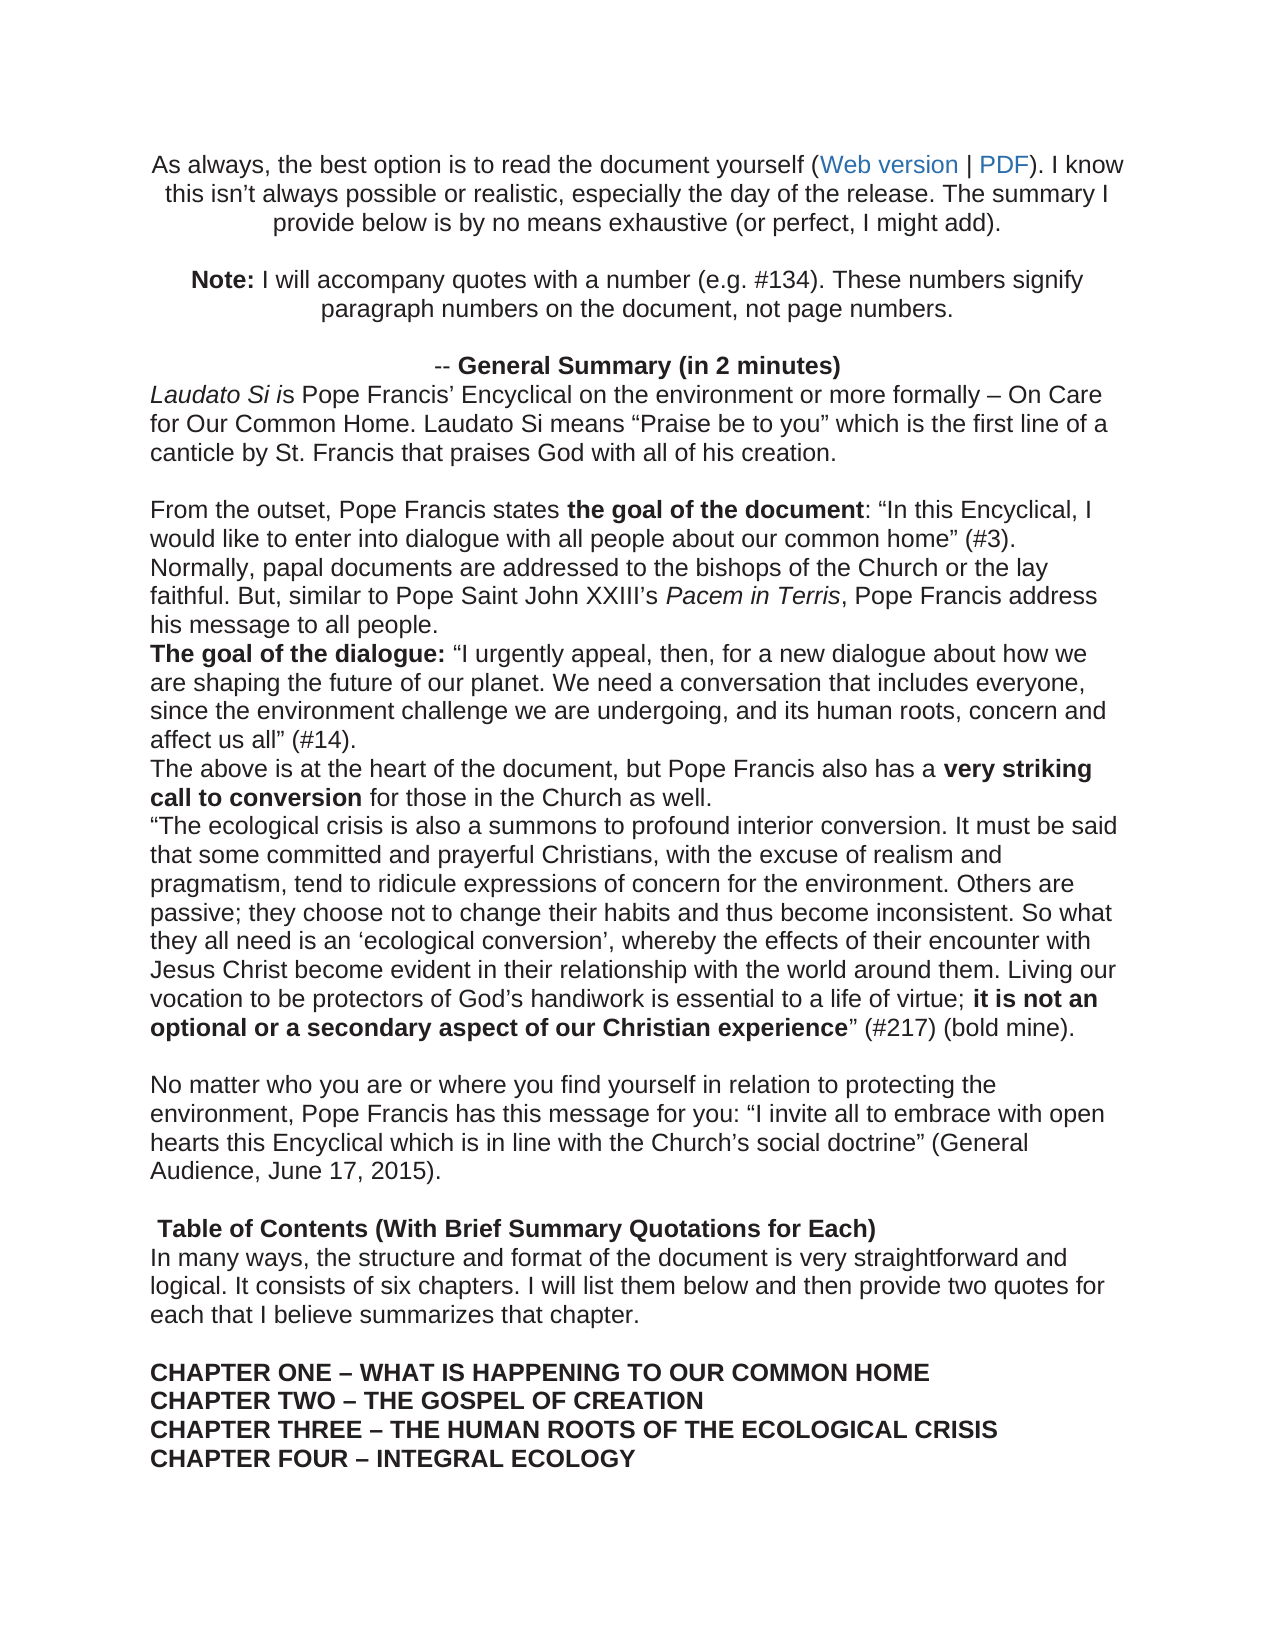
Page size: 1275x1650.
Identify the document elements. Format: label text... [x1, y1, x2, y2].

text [150, 1242, 1125, 1472]
text The goal of the dialogue: “I urgently appeal, then, for a new dialogue about how we are shaping the future of our planet. We need a conversation that includes everyone, since the environment challenge we are undergoing, and its human roots, concern and affect us all” (#14). [150, 639, 1125, 754]
text The above is at the heart of the document, but Pope Francis also has a very striking call to conversion for those in the Church as well. [150, 754, 1125, 811]
text Laudato Si is Pope Francis’ Encyclical on the environment or more formally – On Care for Our Common Home. Laudato Si means “Praise be to you” which is the first line of a canticle by St. Francis that praises God with all of his creation. From the outset, Pope Francis states the goal of the document: “In this Encyclical, I would like to enter into dialogue with all people about our common home” (#3). [150, 380, 1125, 552]
text Normally, papal documents are addressed to the bishops of the Church or the lay faithful. But, similar to Pope Saint John XXIII’s Pacem in Terris, Pope Francis address his message to all people. [150, 552, 1125, 639]
text “The ecological crisis is also a summons to profound interior conversion. It must be said that some committed and prayerful Christians, with the excuse of realism and pragmatism, tend to ridicule expressions of concern for the environment. Others are passive; they choose not to change their habits and thus become inconsistent. So what they all need is an ‘ecological conversion’, whereby the effects of their encounter with Jesus Christ become evident in their relationship with the world around them. Living our vocation to be protectors of God’s handiwork is essential to a life of virtue; it is not an optional or a secondary aspect of our Christian experience” (#217) (bold mine). No matter who you are or where you find yourself in relation to protecting the environment, Pope Francis has this message for you: “I invite all to embrace with open hearts this Encyclical which is in line with the Church’s social doctrine” (General Audience, June 17, 2015). Table of Contents (With Brief Summary Quotations for Each) [150, 811, 1125, 1242]
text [150, 150, 1125, 380]
